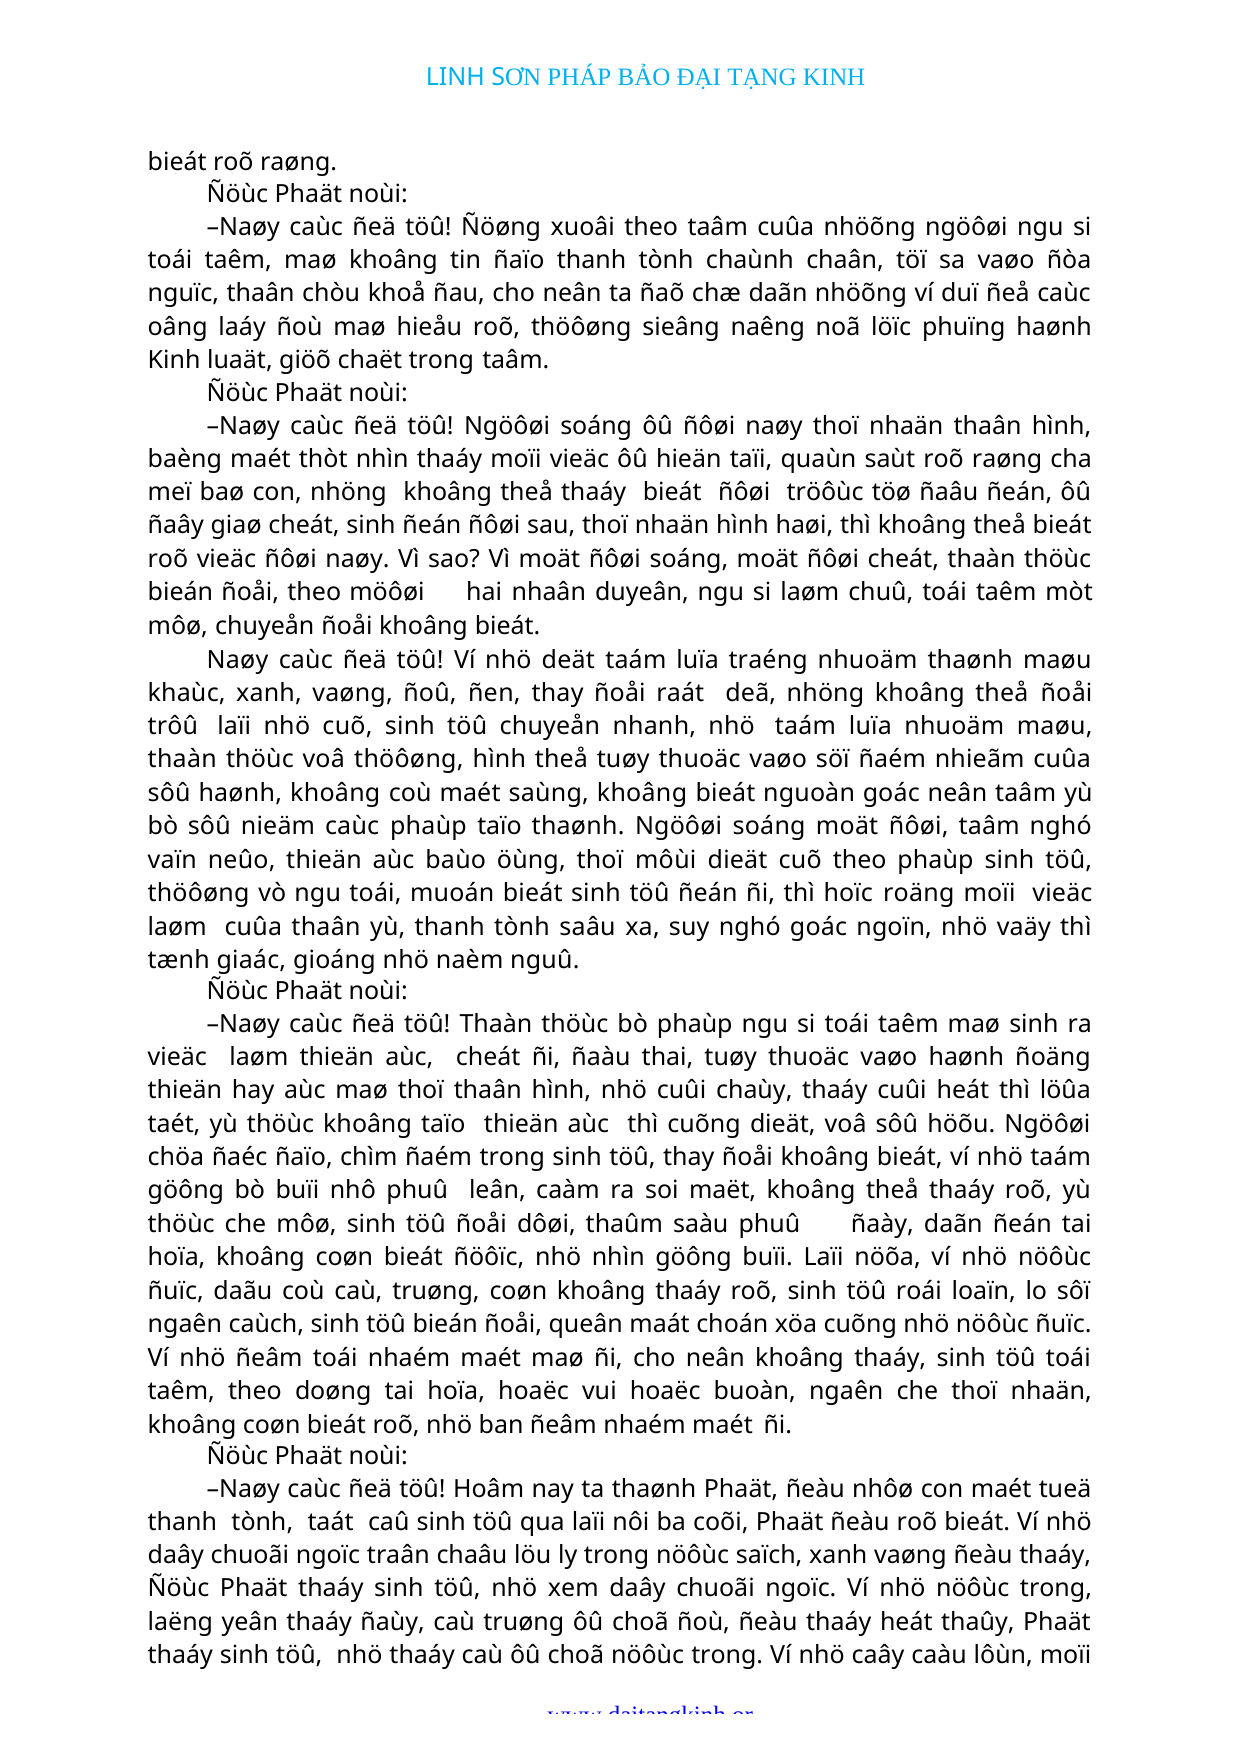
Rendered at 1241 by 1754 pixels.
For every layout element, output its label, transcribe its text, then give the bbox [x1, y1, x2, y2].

text Ñöùc Phaät noùi: [206, 976, 1105, 1006]
text –Naøy caùc ñeä töû! Thaàn thöùc bò phaùp ngu si toái taêm maø sinh ra vieäc laøm thieän aùc, cheát ñi, ñaàu thai, tuøy thuoäc vaøo haønh ñoäng thieän hay aùc maø thoï thaân hình, nhö cuûi chaùy, thaáy cuûi heát thì löûa taét, yù thöùc khoâng taïo thieän aùc thì cuõng dieät, voâ sôû höõu. Ngöôøi chöa ñaéc ñaïo, chìm ñaém trong sinh töû, thay ñoåi khoâng bieát, ví nhö taám göông bò buïi nhô phuû leân, caàm ra soi maët, khoâng theå thaáy roõ, yù thöùc che môø, sinh töû ñoåi dôøi, thaûm saàu phuû ñaày, daãn ñeán tai hoïa, khoâng coøn bieát ñöôïc, nhö nhìn göông buïi. Laïi nöõa, ví nhö nöôùc ñuïc, daãu coù caù, truøng, coøn khoâng thaáy roõ, sinh töû roái loaïn, lo sôï ngaên caùch, sinh töû bieán ñoåi, queân maát choán xöa cuõng nhö nöôùc ñuïc. Ví nhö ñeâm toái nhaém maét maø ñi, cho neân khoâng thaáy, sinh töû toái taêm, theo doøng tai hoïa, hoaëc vui hoaëc buoàn, ngaên che thoï nhaän, khoâng coøn bieát roõ, nhö ban ñeâm nhaém maét ñi. [147, 1006, 1093, 1440]
text –Naøy caùc ñeä töû! Ngöôøi soáng ôû ñôøi naøy thoï nhaän thaân hình, baèng maét thòt nhìn thaáy moïi vieäc ôû hieän taïi, quaùn saùt roõ raøng cha meï baø con, nhöng khoâng theå thaáy bieát ñôøi tröôùc töø ñaâu ñeán, ôû ñaây giaø cheát, sinh ñeán ñôøi sau, thoï nhaän hình haøi, thì khoâng theå bieát roõ vieäc ñôøi naøy. Vì sao? Vì moät ñôøi soáng, moät ñôøi cheát, thaàn thöùc bieán ñoåi, theo möôøi hai nhaân duyeân, ngu si laøm chuû, toái taêm mòt môø, chuyeån ñoåi khoâng bieát. [147, 407, 1093, 641]
text Naøy caùc ñeä töû! Ví nhö deät taám luïa traéng nhuoäm thaønh maøu khaùc, xanh, vaøng, ñoû, ñen, thay ñoåi raát deã, nhöng khoâng theå ñoåi trôû laïi nhö cuõ, sinh töû chuyeån nhanh, nhö taám luïa nhuoäm maøu, thaàn thöùc voâ thöôøng, hình theå tuøy thuoäc vaøo söï ñaém nhieãm cuûa sôû haønh, khoâng coù maét saùng, khoâng bieát nguoàn goác neân taâm yù bò sôû nieäm caùc phaùp taïo thaønh. Ngöôøi soáng moät ñôøi, taâm nghó vaïn neûo, thieän aùc baùo öùng, thoï môùi dieät cuõ theo phaùp sinh töû, thöôøng vò ngu toái, muoán bieát sinh töû ñeán ñi, thì hoïc roäng moïi vieäc laøm cuûa thaân yù, thanh tònh saâu xa, suy nghó goác ngoïn, nhö vaäy thì tænh giaác, gioáng nhö naèm nguû. [147, 641, 1092, 976]
text Ñöùc Phaät noùi: [206, 177, 1105, 209]
text Ñöùc Phaät noùi: [206, 1440, 1105, 1471]
text –Naøy caùc ñeä töû! Ñöøng xuoâi theo taâm cuûa nhöõng ngöôøi ngu si toái taêm, maø khoâng tin ñaïo thanh tònh chaùnh chaân, töï sa vaøo ñòa nguïc, thaân chòu khoå ñau, cho neân ta ñaõ chæ daãn nhöõng ví duï ñeå caùc oâng laáy ñoù maø hieåu roõ, thöôøng sieâng naêng noã löïc phuïng haønh Kinh luaät, giöõ chaët trong taâm. [147, 209, 1093, 376]
text bieát roõ raøng. [147, 145, 1105, 177]
text Ñöùc Phaät noùi: [206, 376, 1105, 407]
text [147, 1471, 1093, 1671]
